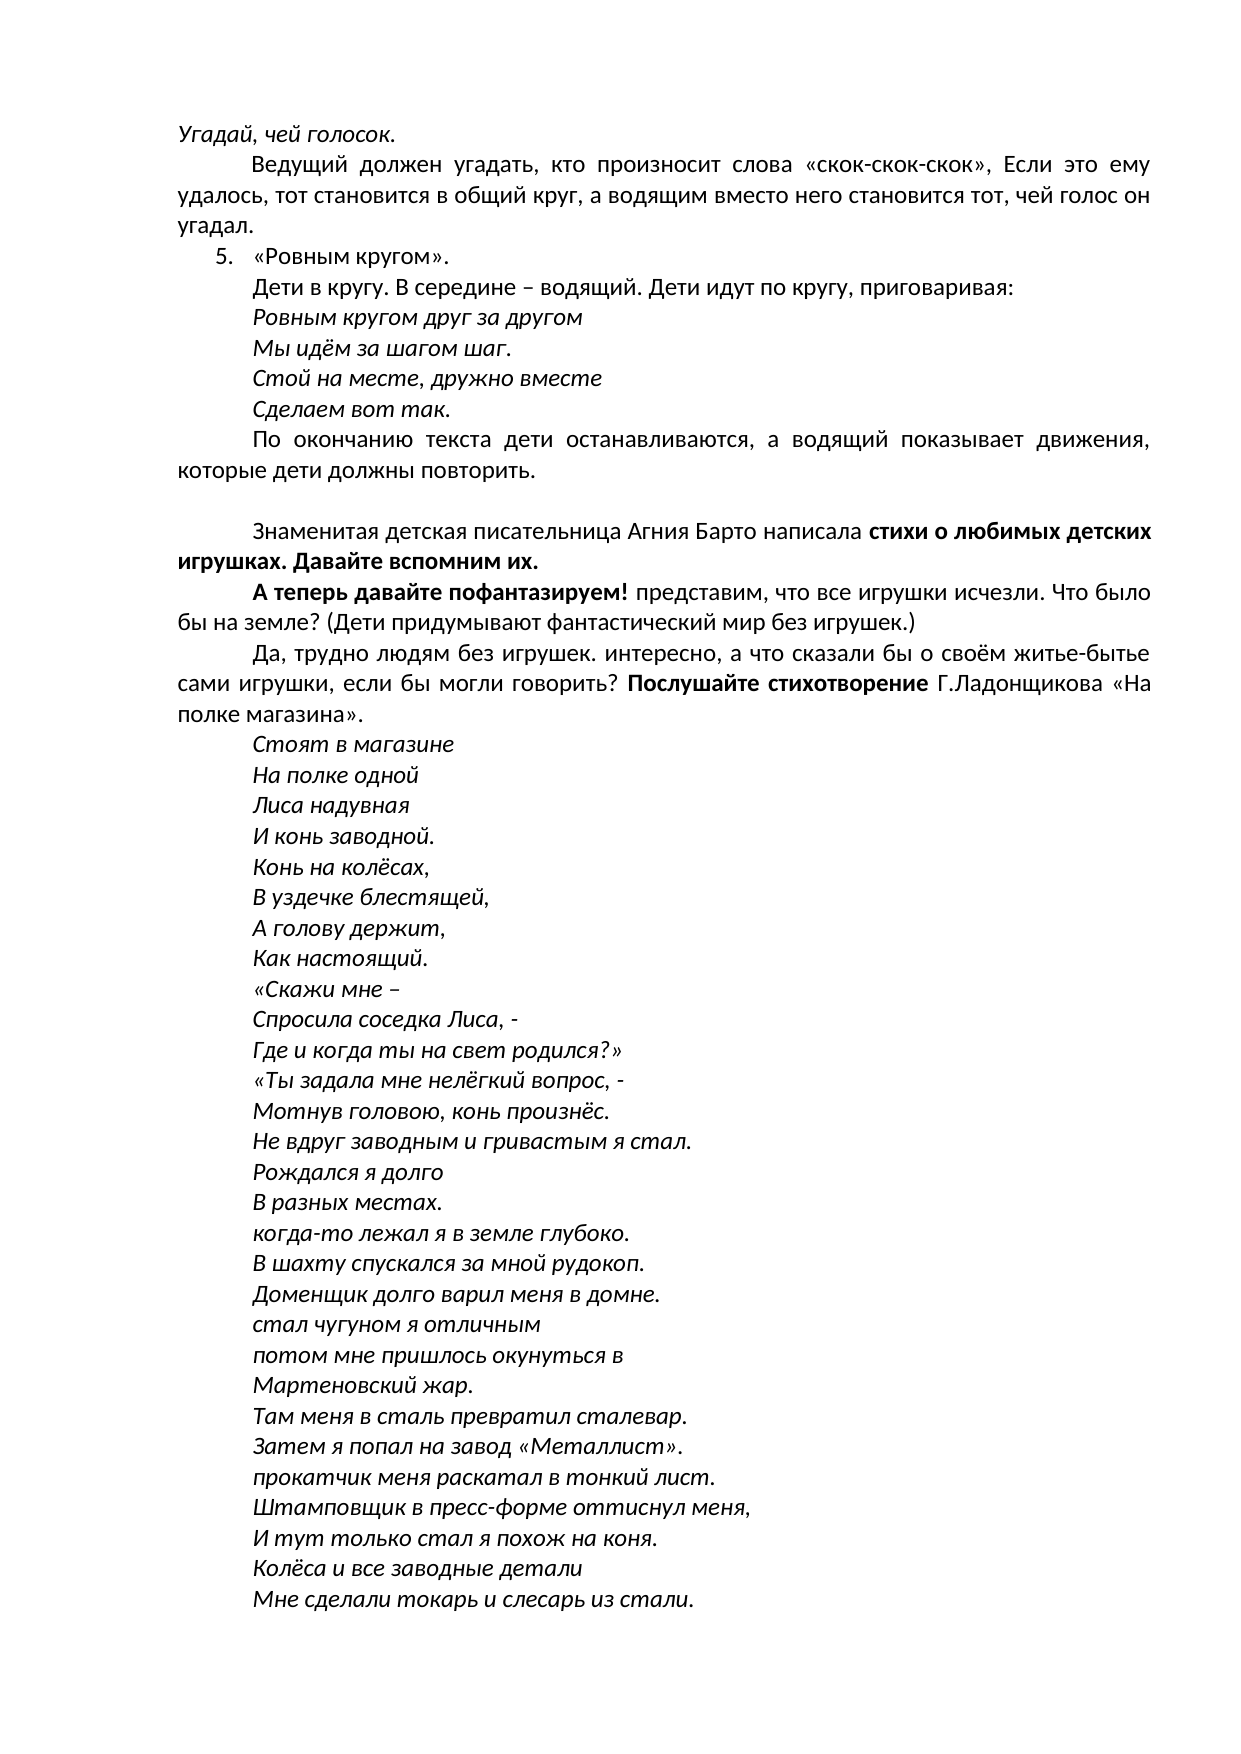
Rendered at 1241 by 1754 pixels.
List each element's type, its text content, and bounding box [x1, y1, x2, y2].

list Знаменитая детская писательница Агния Барто написала стихи о любимых детских игрушках. Давайте вспомним их. [177, 515, 1152, 576]
list По окончанию текста дети останавливаются, а водящий показывает движения, которые дети должны повторить. [177, 423, 1152, 484]
list стал чугуном я отличным [177, 1308, 1152, 1339]
list Ровным кругом друг за другом [177, 301, 1152, 332]
list когда-то лежал я в земле глубоко. [177, 1217, 1152, 1247]
list Доменщик долго варил меня в домне. [177, 1278, 1152, 1308]
list Сделаем вот так. [177, 393, 1152, 423]
list Спросила соседка Лиса, - [177, 1003, 1152, 1034]
list «Скажи мне – [177, 973, 1152, 1003]
list На полке одной [177, 759, 1152, 789]
list И тут только стал я похож на коня. [177, 1522, 1152, 1553]
list Угадай, чей голосок. [177, 118, 1152, 149]
list прокатчик меня раскатал в тонкий лист. [177, 1461, 1152, 1492]
list Стой на месте, дружно вместе [177, 362, 1152, 393]
list Да, трудно людям без игрушек. интересно, а что сказали бы о своём житье-бытье сами игрушки, если бы могли говорить? Послушайте стихотворение Г.Ладонщикова «На полке магазина». [177, 637, 1152, 728]
list Конь на колёсах, [177, 851, 1152, 881]
list Там меня в сталь превратил сталевар. [177, 1400, 1152, 1431]
list Где и когда ты на свет родился?» [177, 1034, 1152, 1064]
list А теперь давайте пофантазируем! представим, что все игрушки исчезли. Что было бы на земле? (Дети придумывают фантастический мир без игрушек.) [177, 576, 1152, 637]
list А голову держит, [177, 912, 1152, 942]
list Как настоящий. [177, 942, 1152, 973]
list Мотнув головою, конь произнёс. [177, 1095, 1152, 1125]
list В разных местах. [177, 1186, 1152, 1217]
list «Ровным кругом». [215, 240, 1152, 271]
list В шахту спускался за мной рудокоп. [177, 1247, 1152, 1278]
list Стоят в магазине [177, 728, 1152, 759]
list Мне сделали токарь и слесарь из стали. [177, 1583, 1152, 1614]
list Мы идём за шагом шаг. [177, 332, 1152, 362]
list Не вдруг заводным и гривастым я стал. [177, 1125, 1152, 1156]
list Дети в кругу. В середине – водящий. Дети идут по кругу, приговаривая: [177, 271, 1152, 301]
list И конь заводной. [177, 820, 1152, 851]
list Лиса надувная [177, 789, 1152, 820]
list «Ты задала мне нелёгкий вопрос, - [177, 1064, 1152, 1095]
list Затем я попал на завод «Металлист». [177, 1431, 1152, 1461]
list Колёса и все заводные детали [177, 1553, 1152, 1583]
list В уздечке блестящей, [177, 881, 1152, 912]
list Ведущий должен угадать, кто произносит слова «скок-скок-скок», Если это ему удалось, тот становится в общий круг, а водящим вместо него становится тот, чей голос он угадал. [177, 149, 1152, 240]
list Штамповщик в пресс-форме оттиснул меня, [177, 1492, 1152, 1522]
list Мартеновский жар. [177, 1369, 1152, 1400]
list Рождался я долго [177, 1156, 1152, 1186]
list потом мне пришлось окунуться в [177, 1339, 1152, 1369]
